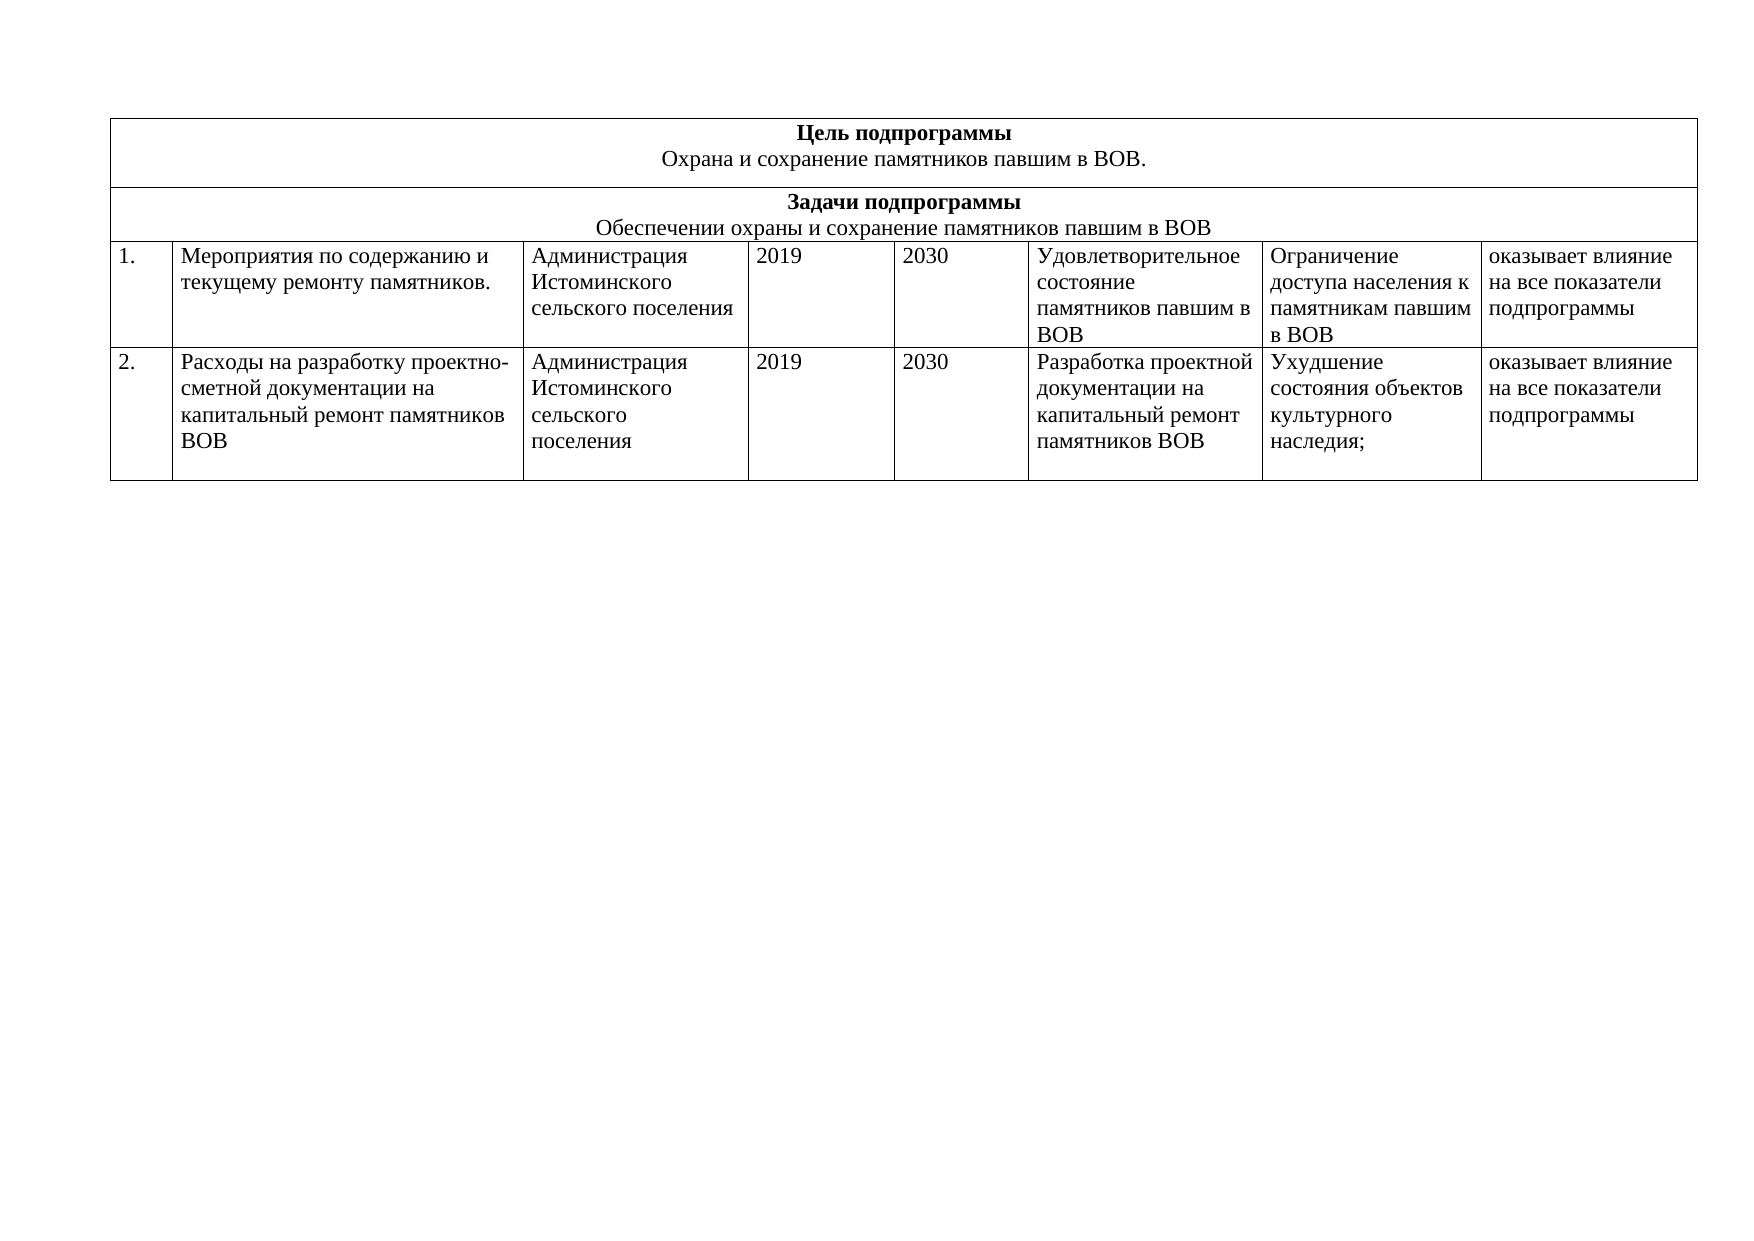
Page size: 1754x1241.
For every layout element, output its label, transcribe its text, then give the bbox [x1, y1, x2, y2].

table_cell Удовлетворительное состояние памятников павшим в ВОВ [1029, 242, 1262, 347]
table_cell Задачи подпрограммы Обеспечении охраны и сохранение памятников павшим в ВОВ [111, 188, 1697, 241]
table_cell 2019 [749, 348, 894, 480]
table_cell Разработка проектной документации на капитальный ремонт памятников ВОВ [1029, 348, 1262, 480]
table_cell 2030 [895, 348, 1028, 480]
table_cell Цель подпрограммы Охрана и сохранение памятников павшим в ВОВ. [111, 119, 1697, 187]
table_cell 2. [111, 348, 172, 480]
table_cell Администрация Истоминского сельского поселения [524, 242, 748, 347]
table_cell Расходы на разработку проектно- сметной документации на капитальный ремонт памятников ВОВ [173, 348, 523, 480]
table_cell 2030 [895, 242, 1028, 347]
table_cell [1482, 242, 1697, 347]
table_cell 1. [111, 242, 172, 347]
table_cell Ограничение доступа населения к памятникам павшим в ВОВ [1263, 242, 1481, 347]
table_cell Администрация Истоминского сельского поселения [524, 348, 748, 480]
table_cell Ухудшение состояния объектов культурного наследия; [1263, 348, 1481, 480]
table_cell 2019 [749, 242, 894, 347]
table_cell Мероприятия по содержанию и текущему ремонту памятников. [173, 242, 523, 347]
table_cell оказывает влияние на все показатели подпрограммы [1482, 348, 1697, 480]
